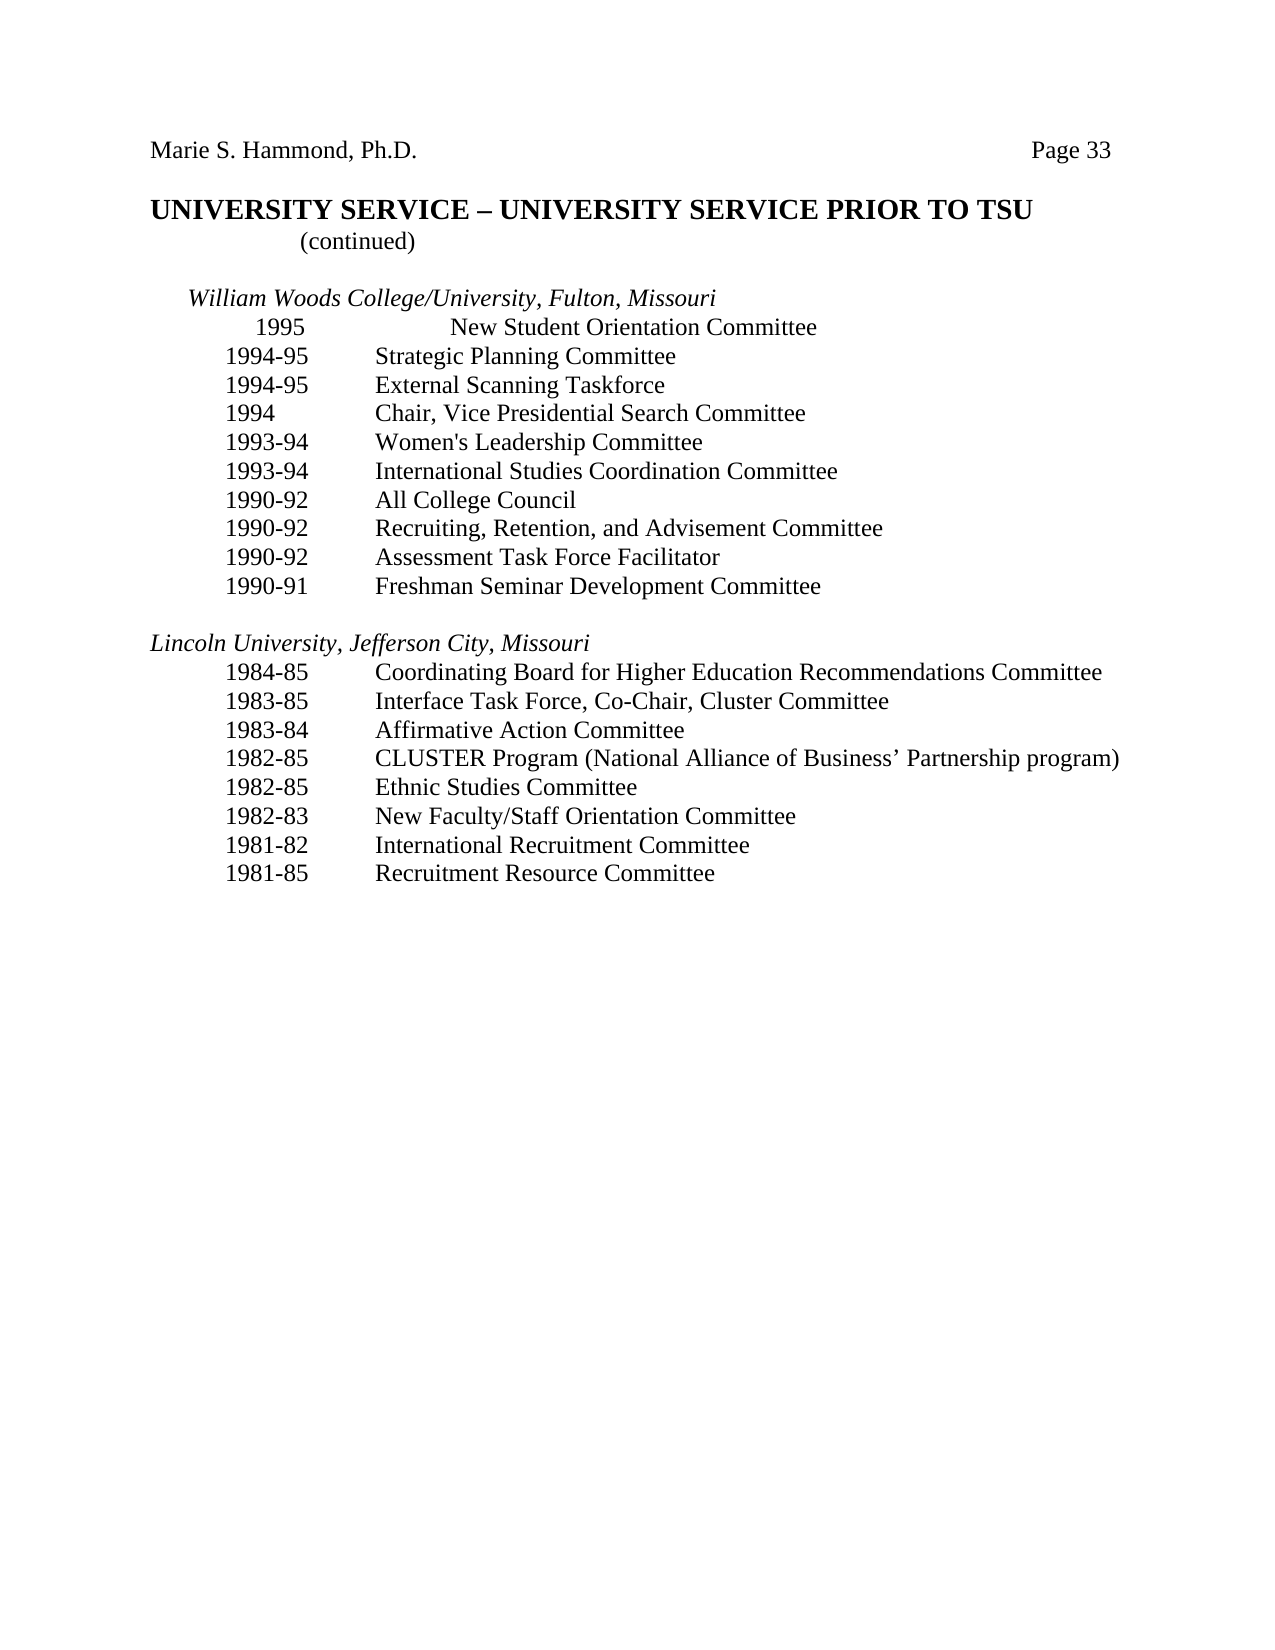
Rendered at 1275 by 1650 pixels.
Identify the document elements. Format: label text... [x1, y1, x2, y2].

text 1984-85 Coordinating Board for Higher Education Recommendations Committee [150, 657, 1125, 686]
text William Woods College/University, Fulton, Missouri [150, 283, 1125, 312]
text 1982-85 CLUSTER Program (National Alliance of Business’ Partnership program) [150, 743, 1125, 772]
text 1993-94 International Studies Coordination Committee [150, 456, 1125, 485]
text 1994-95 External Scanning Taskforce [150, 370, 1125, 398]
text UNIVERSITY SERVICE – UNIVERSITY SERVICE PRIOR TO TSU (continued) [150, 192, 1125, 255]
text 1994 Chair, Vice Presidential Search Committee [150, 398, 1125, 427]
text Lincoln University, Jefferson City, Missouri [150, 628, 1125, 657]
text 1990-92 Assessment Task Force Facilitator [150, 542, 1125, 571]
text 1982-83 New Faculty/Staff Orientation Committee [150, 801, 1125, 830]
text 1990-92 Recruiting, Retention, and Advisement Committee [150, 513, 1125, 542]
text 1990-92 All College Council [150, 485, 1125, 513]
text 1983-85 Interface Task Force, Co-Chair, Cluster Committee [150, 686, 1125, 715]
text 1994-95 Strategic Planning Committee [150, 341, 1125, 370]
text 1981-85 Recruitment Resource Committee [150, 858, 1125, 887]
text 1993-94 Women's Leadership Committee [150, 427, 1125, 456]
text 1995 New Student Orientation Committee [150, 312, 1125, 341]
text 1981-82 International Recruitment Committee [150, 830, 1125, 858]
text 1982-85 Ethnic Studies Committee [150, 772, 1125, 801]
text 1990-91 Freshman Seminar Development Committee [150, 571, 1125, 600]
text 1983-84 Affirmative Action Committee [150, 715, 1125, 743]
